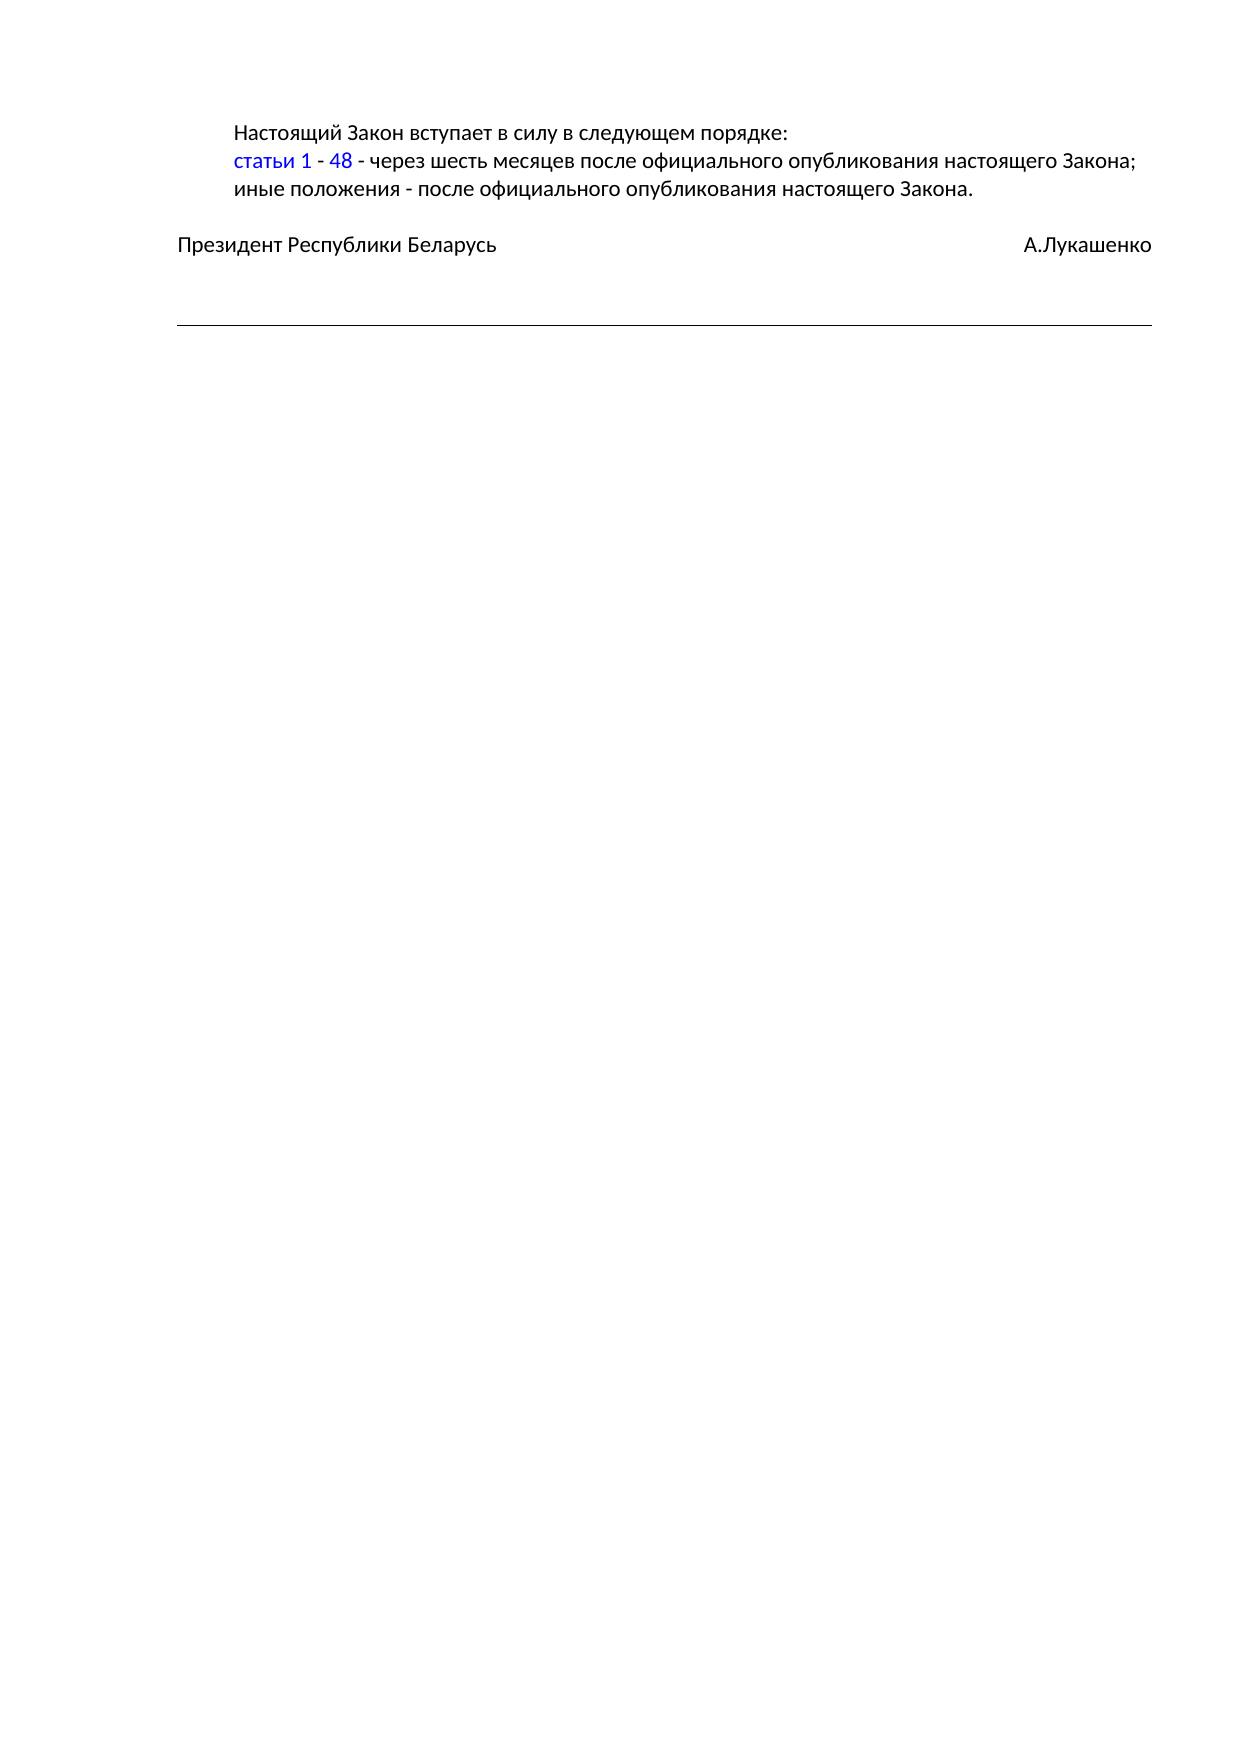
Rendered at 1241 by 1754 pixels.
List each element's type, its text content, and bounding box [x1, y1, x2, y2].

text статьи 1 - 48 - через шесть месяцев после официального опубликования настоящего Закона; [177, 146, 1152, 174]
table_header А.Лукашенко [664, 230, 1152, 258]
text иные положения - после официального опубликования настоящего Закона. [177, 174, 1152, 202]
table_header Президент Республики Беларусь [177, 230, 664, 258]
text Настоящий Закон вступает в силу в следующем порядке: [177, 118, 1152, 146]
